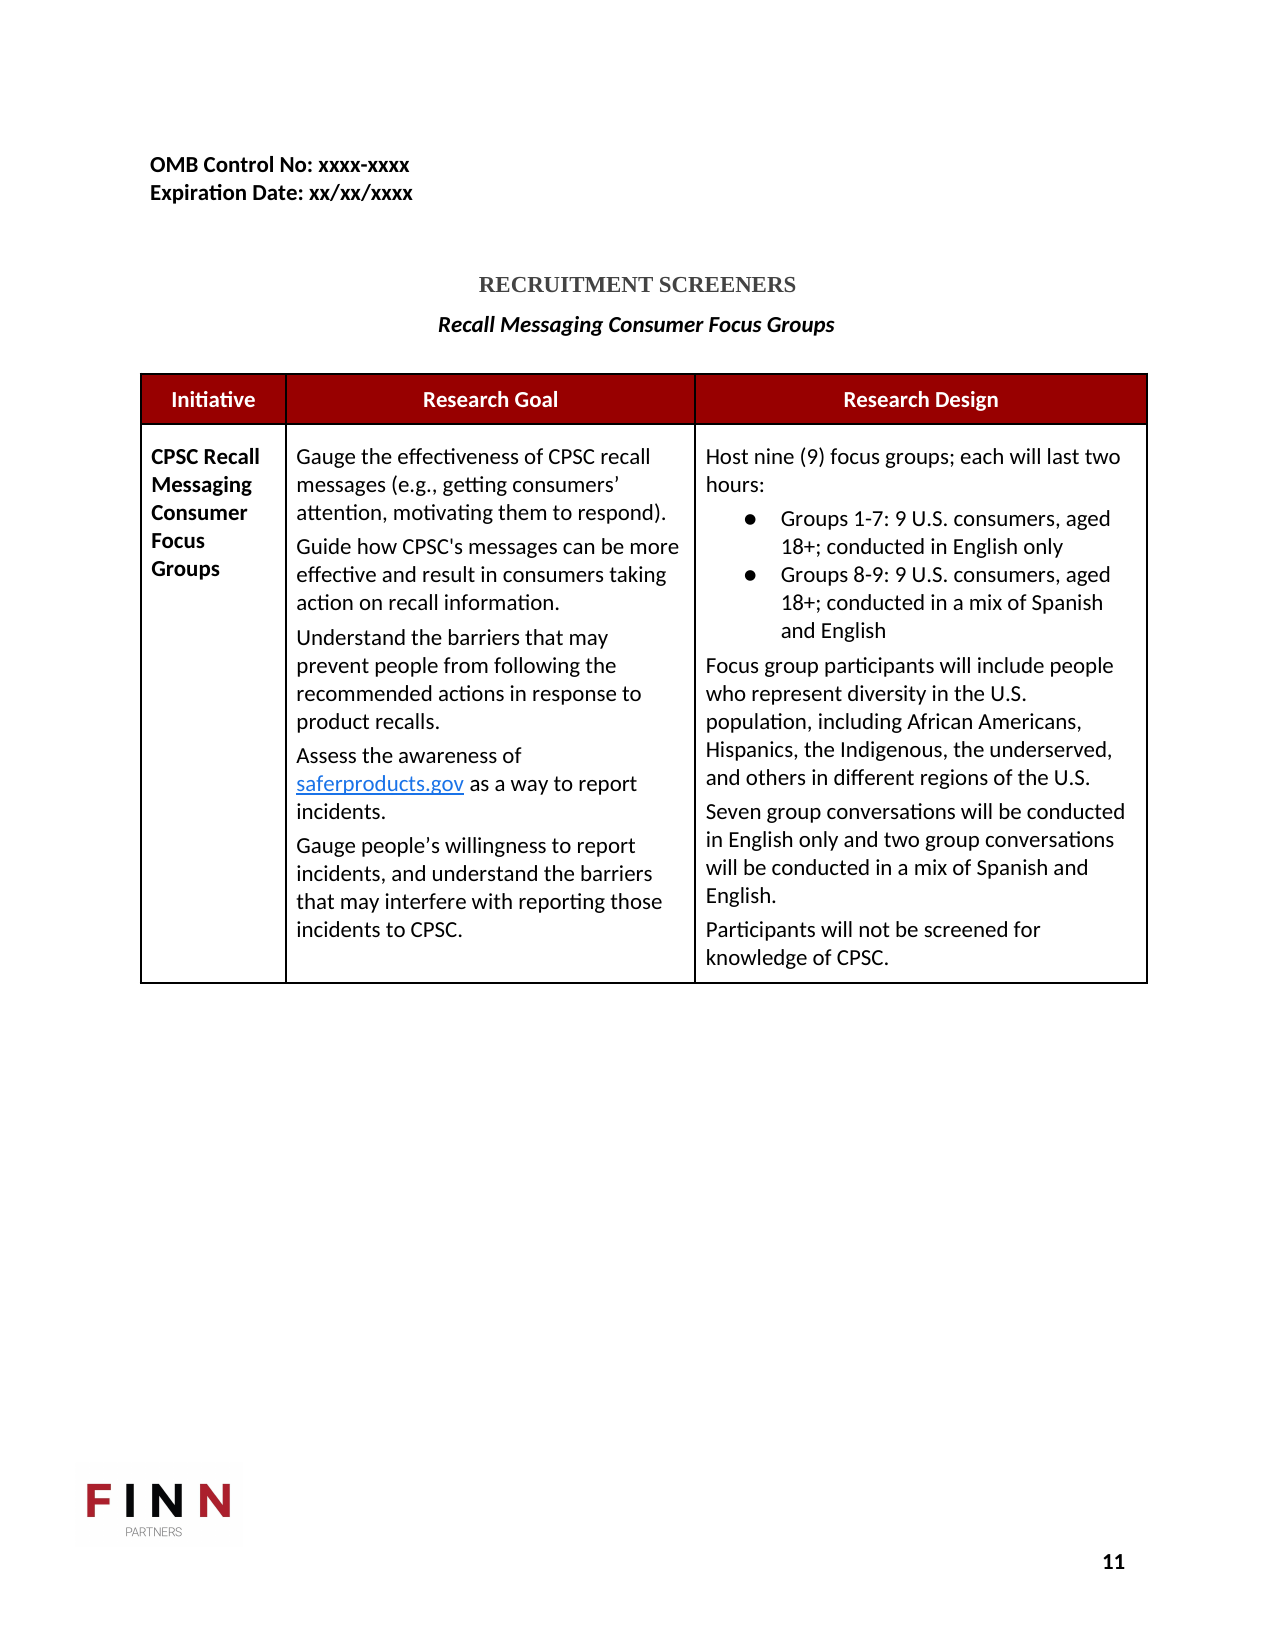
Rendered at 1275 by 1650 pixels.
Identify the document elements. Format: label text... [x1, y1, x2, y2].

table_cell Host nine (9) focus groups; each will last two hours: Groups 1-7: 9 U.S. consumers, aged 18+; conducted in English only Groups 8-9: 9 U.S. consumers, aged 18+; conducted in a mix of Spanish and English Focus group participants will include people who represent diversity in the U.S. population, including African Americans, Hispanics, the Indigenous, the underserved, and others in different regions of the U.S. Seven group conversations will be conducted in English only and two group conversations will be conducted in a mix of Spanish and English. Participants will not be screened for knowledge of CPSC. [696, 425, 1146, 982]
text Recall Messaging Consumer Focus Groups [150, 310, 1125, 338]
table_header Initiative [142, 375, 285, 423]
subtitle RECRUITMENT SCREENERS [150, 272, 1125, 298]
table_cell Gauge the effectiveness of CPSC recall messages (e.g., getting consumers’ attention, motivating them to respond). Guide how CPSC's messages can be more effective and result in consumers taking action on recall information. Understand the barriers that may prevent people from following the recommended actions in response to product recalls. Assess the awareness of saferproducts.gov as a way to report incidents. Gauge people’s willingness to report incidents, and understand the barriers that may interfere with reporting those incidents to CPSC. [287, 425, 694, 982]
table_header Research Design [696, 375, 1146, 423]
table_header Research Goal [287, 375, 694, 423]
text Expiration Date: xx/xx/xxxx [150, 178, 1125, 206]
picture [75, 1462, 243, 1547]
text OMB Control No: xxxx-xxxx [150, 150, 1125, 178]
table_cell CPSC Recall Messaging Consumer Focus Groups [142, 425, 285, 982]
